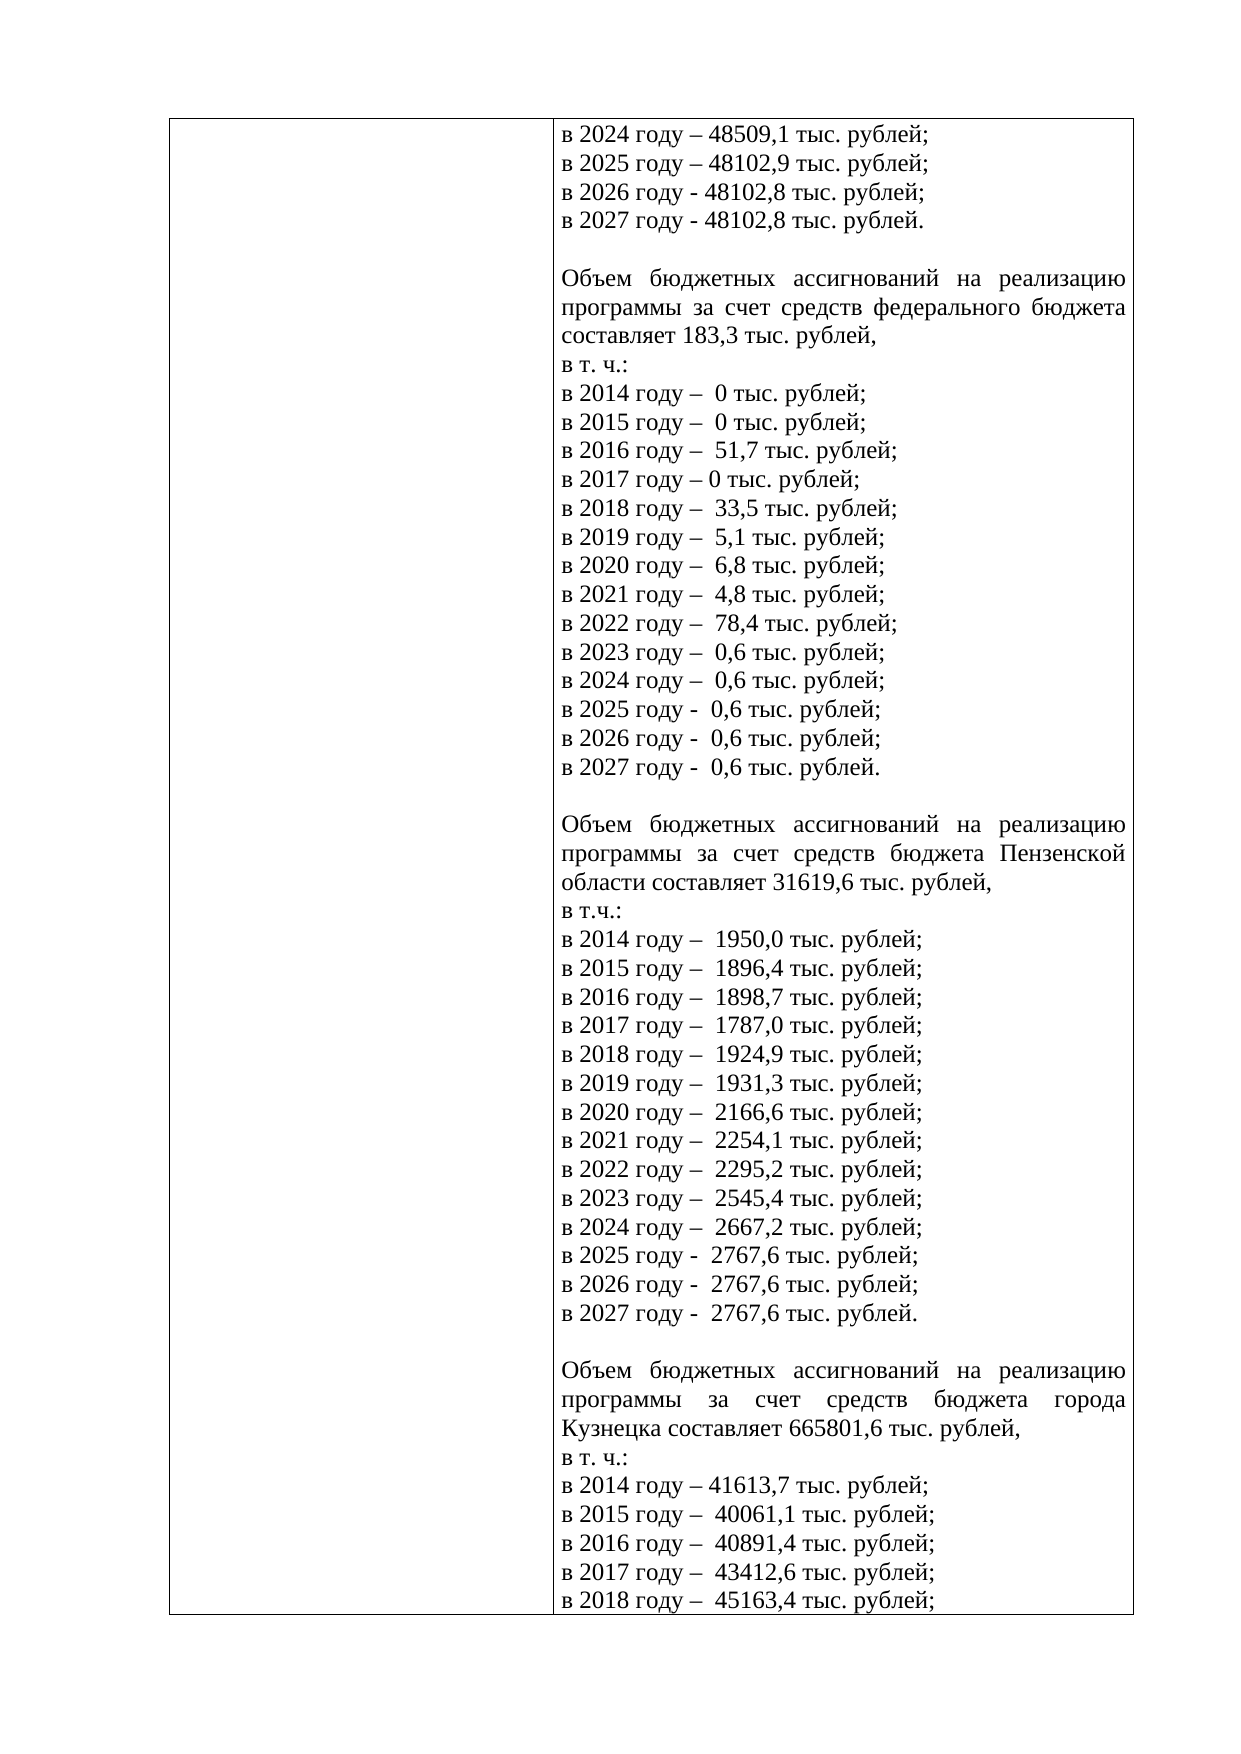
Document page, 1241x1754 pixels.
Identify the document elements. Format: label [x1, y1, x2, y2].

table_header [170, 119, 553, 1614]
table_header [554, 119, 1133, 1614]
